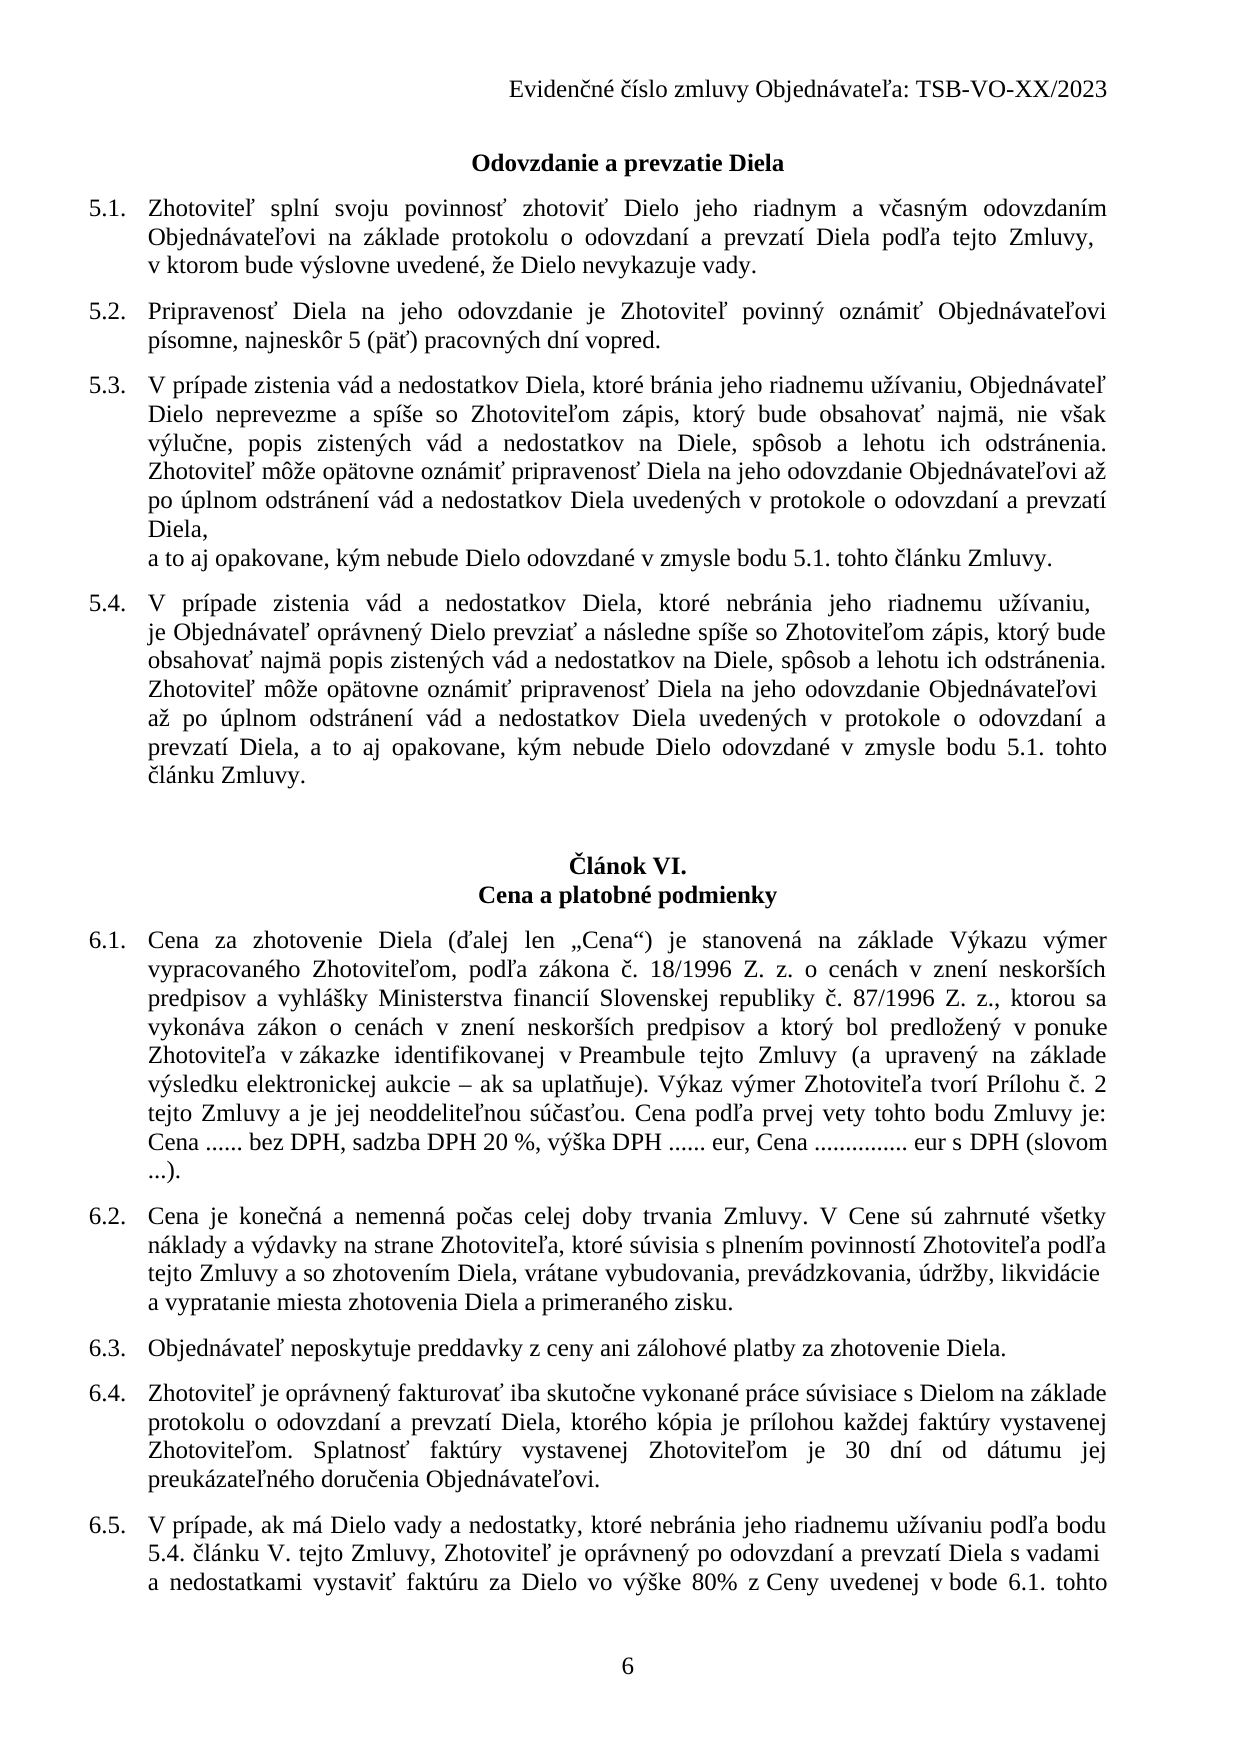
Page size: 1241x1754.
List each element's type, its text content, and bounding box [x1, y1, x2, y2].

list Zhotoviteľ je oprávnený fakturovať iba skutočne vykonané práce súvisiace s Dielom na základe protokolu o odovzdaní a prevzatí Diela, ktorého kópia je prílohou každej faktúry vystavenej Zhotoviteľom. Splatnosť faktúry vystavenej Zhotoviteľom je 30 dní od dátumu jej preukázateľného doručenia Objednávateľovi. [89, 1378, 1107, 1493]
text Odovzdanie a prevzatie Diela [148, 148, 1107, 176]
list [89, 1510, 1107, 1596]
list Pripravenosť Diela na jeho odovzdanie je Zhotoviteľ povinný oznámiť Objednávateľovi písomne, najneskôr 5 (päť) pracovných dní vopred. [89, 296, 1107, 353]
list V prípade zistenia vád a nedostatkov Diela, ktoré nebránia jeho riadnemu užívaniu, je Objednávateľ oprávnený Dielo prevziať a následne spíše so Zhotoviteľom zápis, ktorý bude obsahovať najmä popis zistených vád a nedostatkov na Diele, spôsob a lehotu ich odstránenia. Zhotoviteľ môže opätovne oznámiť pripravenosť Diela na jeho odovzdanie Objednávateľovi až po úplnom odstránení vád a nedostatkov Diela uvedených v protokole o odovzdaní a prevzatí Diela, a to aj opakovane, kým nebude Dielo odovzdané v zmysle bodu 5.1. tohto článku Zmluvy. [89, 588, 1107, 789]
text Článok VI. [148, 851, 1107, 880]
list V prípade zistenia vád a nedostatkov Diela, ktoré bránia jeho riadnemu užívaniu, Objednávateľ Dielo neprevezme a spíše so Zhotoviteľom zápis, ktorý bude obsahovať najmä, nie však výlučne, popis zistených vád a nedostatkov na Diele, spôsob a lehotu ich odstránenia. Zhotoviteľ môže opätovne oznámiť pripravenosť Diela na jeho odovzdanie Objednávateľovi až po úplnom odstránení vád a nedostatkov Diela uvedených v protokole o odovzdaní a prevzatí Diela, a to aj opakovane, kým nebude Dielo odovzdané v zmysle bodu 5.1. tohto článku Zmluvy. [89, 370, 1107, 571]
list Cena je konečná a nemenná počas celej doby trvania Zmluvy. V Cene sú zahrnuté všetky náklady a výdavky na strane Zhotoviteľa, ktoré súvisia s plnením povinností Zhotoviteľa podľa tejto Zmluvy a so zhotovením Diela, vrátane vybudovania, prevádzkovania, údržby, likvidácie a vypratanie miesta zhotovenia Diela a primeraného zisku. [89, 1201, 1107, 1316]
text Cena a platobné podmienky [148, 880, 1107, 909]
list Zhotoviteľ splní svoju povinnosť zhotoviť Dielo jeho riadnym a včasným odovzdaním Objednávateľovi na základe protokolu o odovzdaní a prevzatí Diela podľa tejto Zmluvy, v ktorom bude výslovne uvedené, že Dielo nevykazuje vady. [89, 193, 1107, 279]
list Cena za zhotovenie Diela (ďalej len „Cena“) je stanovená na základe Výkazu výmer vypracovaného Zhotoviteľom, podľa zákona č. 18/1996 Z. z. o cenách v znení neskorších predpisov a vyhlášky Ministerstva financií Slovenskej republiky č. 87/1996 Z. z., ktorou sa vykonáva zákon o cenách v znení neskorších predpisov a ktorý bol predložený v ponuke Zhotoviteľa v zákazke identifikovanej v Preambule tejto Zmluvy (a upravený na základe výsledku elektronickej aukcie – ak sa uplatňuje). Výkaz výmer Zhotoviteľa tvorí Prílohu č. 2 tejto Zmluvy a je jej neoddeliteľnou súčasťou. Cena podľa prvej vety tohto bodu Zmluvy je: Cena ...... bez DPH, sadzba DPH 20 %, výška DPH ...... eur, Cena ............... eur s DPH (slovom ...). [89, 926, 1107, 1184]
list Objednávateľ neposkytuje preddavky z ceny ani zálohové platby za zhotovenie Diela. [89, 1333, 1107, 1361]
